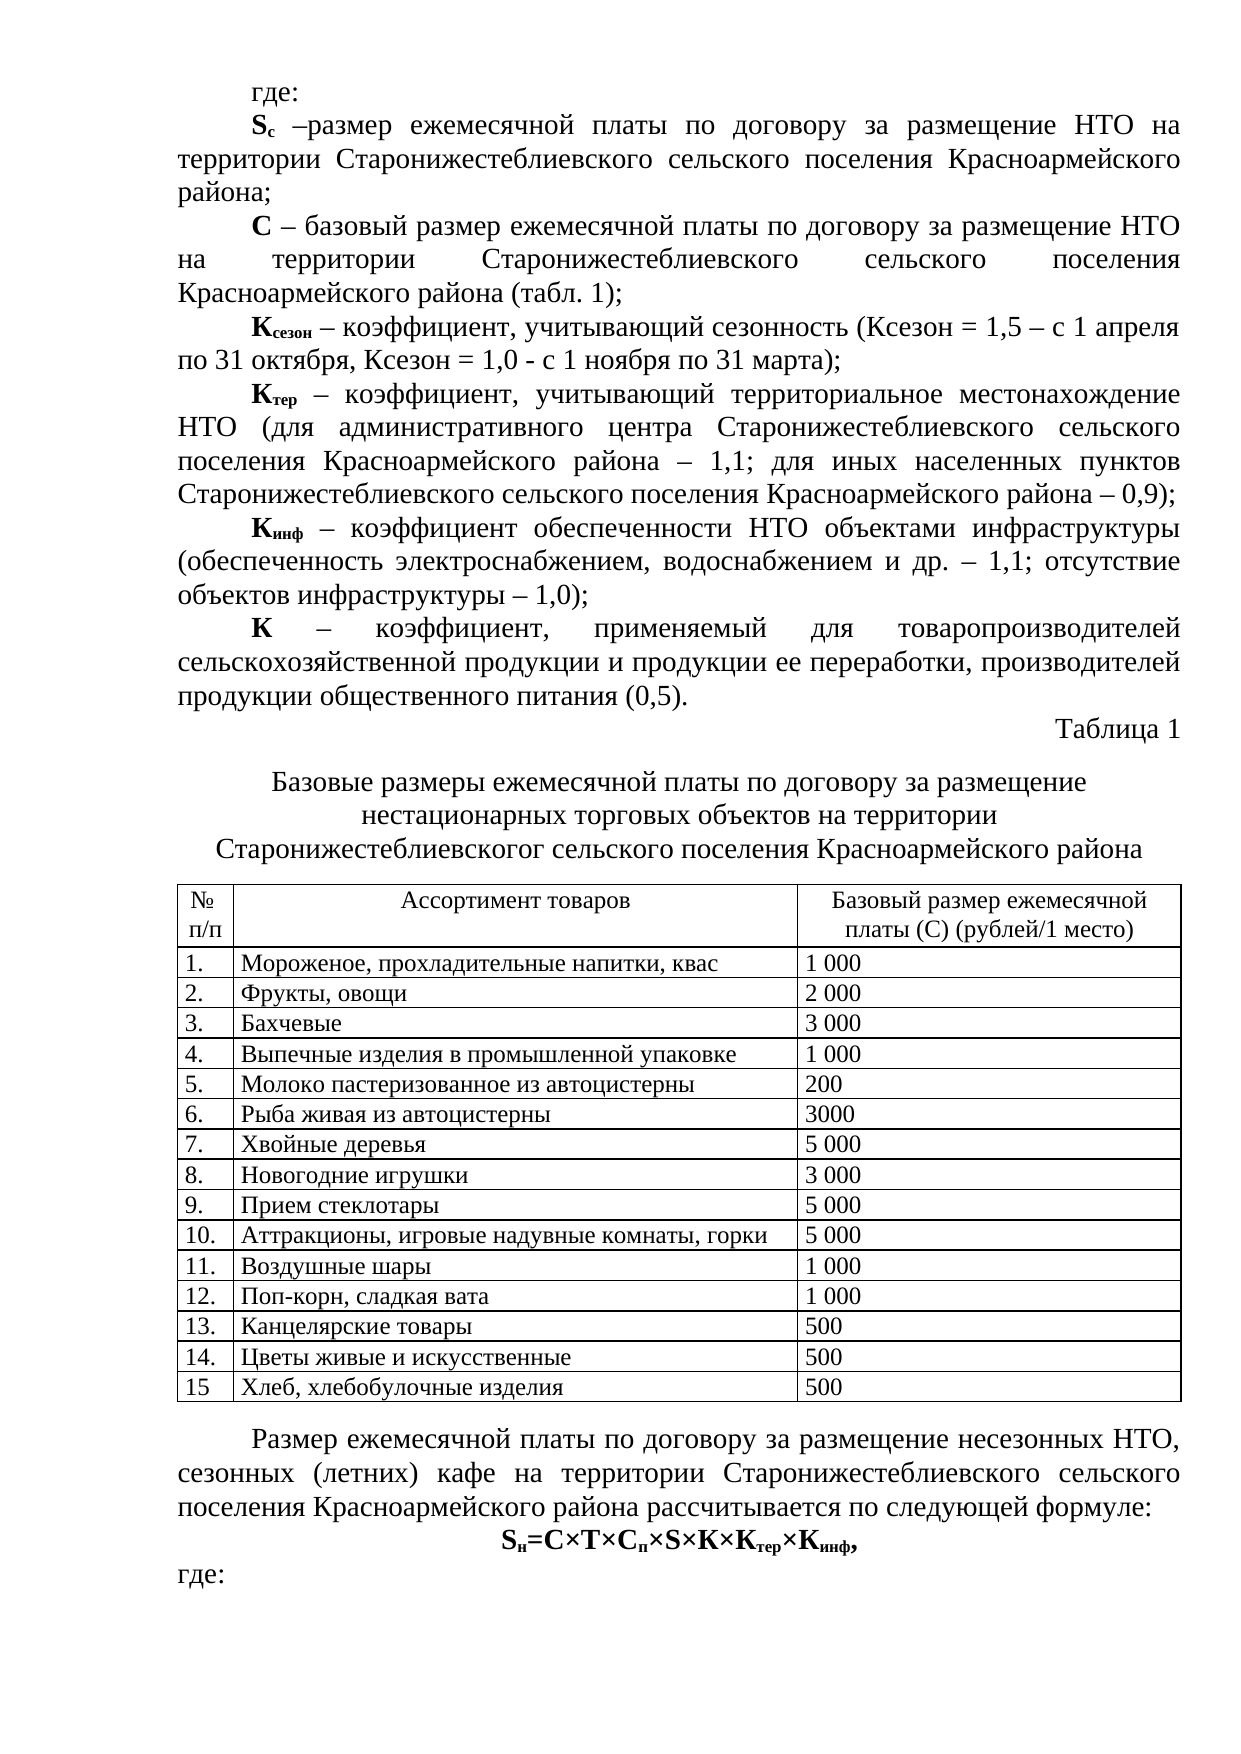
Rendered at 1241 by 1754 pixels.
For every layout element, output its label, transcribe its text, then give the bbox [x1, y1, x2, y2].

text Кинф – коэффициент обеспеченности НТО объектами инфраструктуры (обеспеченность электроснабжением, водоснабжением и др. – 1,1; отсутствие объектов инфраструктуры – 1,0); [177, 510, 1181, 611]
table_cell Цветы живые и искусственные [234, 1342, 797, 1371]
table_cell Рыба живая из автоцистерны [234, 1099, 797, 1128]
table_cell 6. [178, 1099, 233, 1128]
title где: [177, 74, 1181, 107]
table_header Ассортимент товаров [234, 885, 797, 946]
table_cell Молоко пастеризованное из автоцистерны [234, 1069, 797, 1098]
table_cell 5 000 [798, 1190, 1180, 1219]
table_cell Воздушные шары [234, 1251, 797, 1279]
table_cell 11. [178, 1251, 233, 1279]
title Базовые размеры ежемесячной платы по договору за размещение [177, 764, 1181, 797]
table_cell Хвойные деревья [234, 1130, 797, 1158]
text С – базовый размер ежемесячной платы по договору за размещение НТО на территории Старонижестеблиевского сельского поселения Красноармейского района (табл. 1); [177, 208, 1181, 309]
text Sс –размер ежемесячной платы по договору за размещение НТО на территории Старонижестеблиевского сельского поселения Красноармейского района; [177, 107, 1181, 208]
table_header Базовый размер ежемесячной платы (С) (рублей/1 место) [798, 885, 1180, 946]
text Ктер – коэффициент, учитывающий территориальное местонахождение НТО (для административного центра Старонижестеблиевского сельского поселения Красноармейского района – 1,1; для иных населенных пунктов Старонижестеблиевского сельского поселения Красноармейского района – 0,9); [177, 376, 1181, 510]
table_cell Бахчевые [234, 1008, 797, 1037]
table_cell 1 000 [798, 1251, 1180, 1279]
table_cell 4. [178, 1039, 233, 1067]
table_cell Прием стеклотары [234, 1190, 797, 1219]
table_cell 12. [178, 1281, 233, 1310]
table_cell Фрукты, овощи [234, 978, 797, 1007]
table_cell Аттракционы, игровые надувные комнаты, горки [234, 1221, 797, 1249]
table_cell 1 000 [798, 1039, 1180, 1067]
table_cell 3000 [798, 1099, 1180, 1128]
table_cell Хлеб, хлебобулочные изделия [234, 1372, 797, 1401]
title Старонижестеблиевскогог сельского поселения Красноармейского района [177, 831, 1181, 864]
table_cell 8. [178, 1160, 233, 1189]
text Ксезон – коэффициент, учитывающий сезонность (Ксезон = 1,5 – с 1 апреля по 31 октября, Ксезон = 1,0 - с 1 ноября по 31 марта); [177, 309, 1181, 376]
table_cell Выпечные изделия в промышленной упаковке [234, 1039, 797, 1067]
table_cell 500 [798, 1372, 1180, 1401]
table_cell 10. [178, 1221, 233, 1249]
table_cell 5. [178, 1069, 233, 1098]
table_cell 3 000 [798, 1008, 1180, 1037]
table_cell Новогодние игрушки [234, 1160, 797, 1189]
table_cell Канцелярские товары [234, 1312, 797, 1340]
table_cell Мороженое, прохладительные напитки, квас [234, 948, 797, 976]
table_cell 1 000 [798, 948, 1180, 976]
table_cell 9. [178, 1190, 233, 1219]
text Таблица 1 [233, 711, 1181, 745]
table_cell 13. [178, 1312, 233, 1340]
table_header № п/п [178, 885, 233, 946]
table_cell 3. [178, 1008, 233, 1037]
table_cell 5 000 [798, 1130, 1180, 1158]
table_cell 14. [178, 1342, 233, 1371]
table_cell 3 000 [798, 1160, 1180, 1189]
text Размер ежемесячной платы по договору за размещение несезонных НТО, сезонных (летних) кафе на территории Старонижестеблиевского сельского поселения Красноармейского района рассчитывается по следующей формуле: [177, 1422, 1181, 1522]
table_cell 2 000 [798, 978, 1180, 1007]
table_cell 2. [178, 978, 233, 1007]
table_cell 500 [798, 1312, 1180, 1340]
text Sн=С×Т×Сп×S×К×Ктер×Кинф, [177, 1522, 1181, 1556]
table_cell 15 [178, 1372, 233, 1401]
title нестационарных торговых объектов на территории [177, 797, 1181, 831]
text где: [177, 1556, 1181, 1589]
table_cell 200 [798, 1069, 1180, 1098]
table_cell 500 [798, 1342, 1180, 1371]
table_cell 1. [178, 948, 233, 976]
text К – коэффициент, применяемый для товаропроизводителей сельскохозяйственной продукции и продукции ее переработки, производителей продукции общественного питания (0,5). [177, 611, 1181, 711]
table_cell Поп-корн, сладкая вата [234, 1281, 797, 1310]
table_cell 1 000 [798, 1281, 1180, 1310]
table_cell 7. [178, 1130, 233, 1158]
table_cell 5 000 [798, 1221, 1180, 1249]
